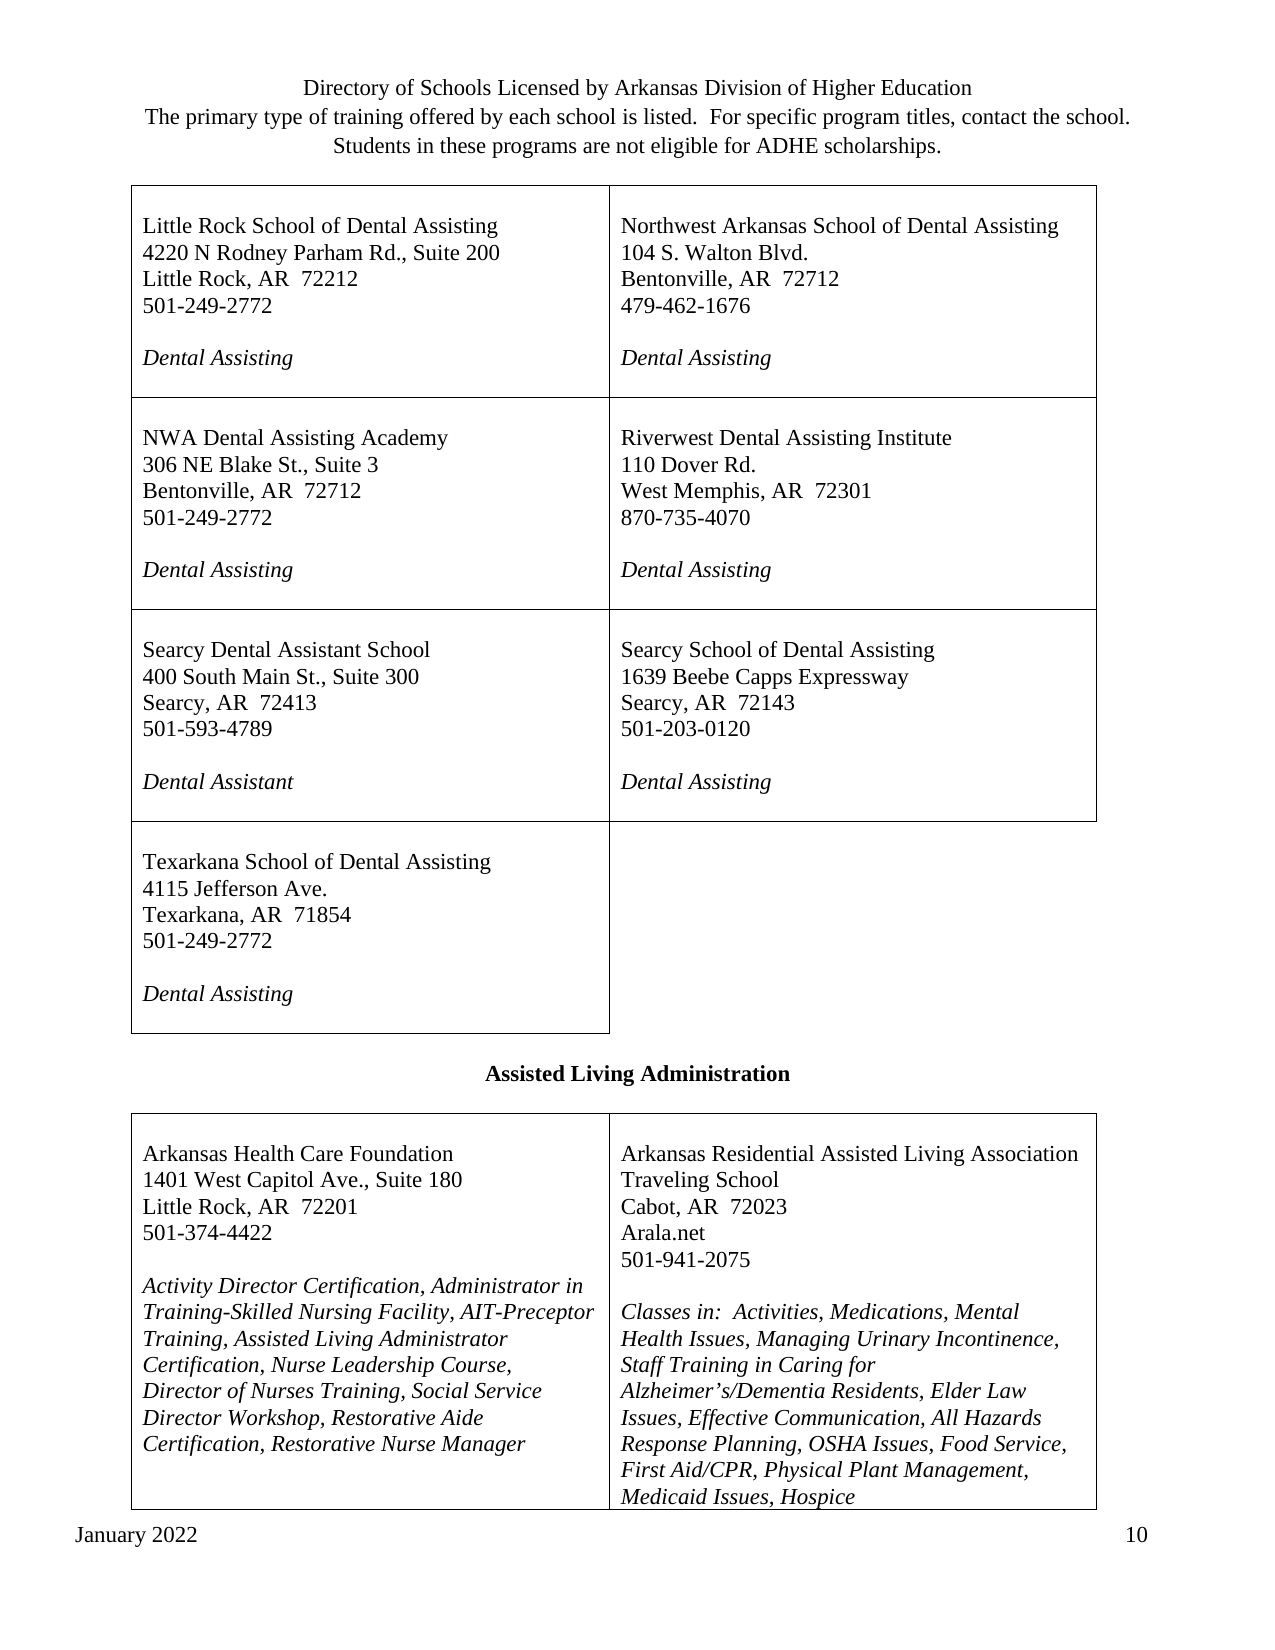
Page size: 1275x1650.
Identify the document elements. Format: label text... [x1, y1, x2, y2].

table_cell Riverwest Dental Assisting Institute 110 Dover Rd. West Memphis, AR 72301 870-735-4070 Dental Assisting [610, 398, 1096, 609]
table_cell Texarkana School of Dental Assisting 4115 Jefferson Ave. Texarkana, AR 71854 501-249-2772 Dental Assisting [132, 822, 609, 1033]
table_cell Little Rock School of Dental Assisting 4220 N Rodney Parham Rd., Suite 200 Little Rock, AR 72212 501-249-2772 Dental Assisting [132, 186, 609, 397]
table_header Arkansas Residential Assisted Living Association Traveling School Cabot, AR 72023 Arala.net 501-941-2075 Classes in: Activities, Medications, Mental Health Issues, Managing Urinary Incontinence, Staff Training in Caring for Alzheimer’s/Dementia Residents, Elder Law Issues, Effective Communication, All Hazards Response Planning, OSHA Issues, Food Service, First Aid/CPR, Physical Plant Management, Medicaid Issues, Hospice [610, 1114, 1096, 1509]
table_cell Searcy School of Dental Assisting 1639 Beebe Capps Expressway Searcy, AR 72143 501-203-0120 Dental Assisting [610, 610, 1096, 821]
table_cell NWA Dental Assisting Academy 306 NE Blake St., Suite 3 Bentonville, AR 72712 501-249-2772 Dental Assisting [132, 398, 609, 609]
text Assisted Living Administration [75, 1060, 1200, 1086]
table_header Arkansas Health Care Foundation 1401 West Capitol Ave., Suite 180 Little Rock, AR 72201 501-374-4422 Activity Director Certification, Administrator in Training-Skilled Nursing Facility, AIT-Preceptor Training, Assisted Living Administrator Certification, Nurse Leadership Course, Director of Nurses Training, Social Service Director Workshop, Restorative Aide Certification, Restorative Nurse Manager [132, 1114, 609, 1509]
table_cell Searcy Dental Assistant School 400 South Main St., Suite 300 Searcy, AR 72413 501-593-4789 Dental Assistant [132, 610, 609, 821]
table_cell Northwest Arkansas School of Dental Assisting 104 S. Walton Blvd. Bentonville, AR 72712 479-462-1676 Dental Assisting [610, 186, 1096, 397]
